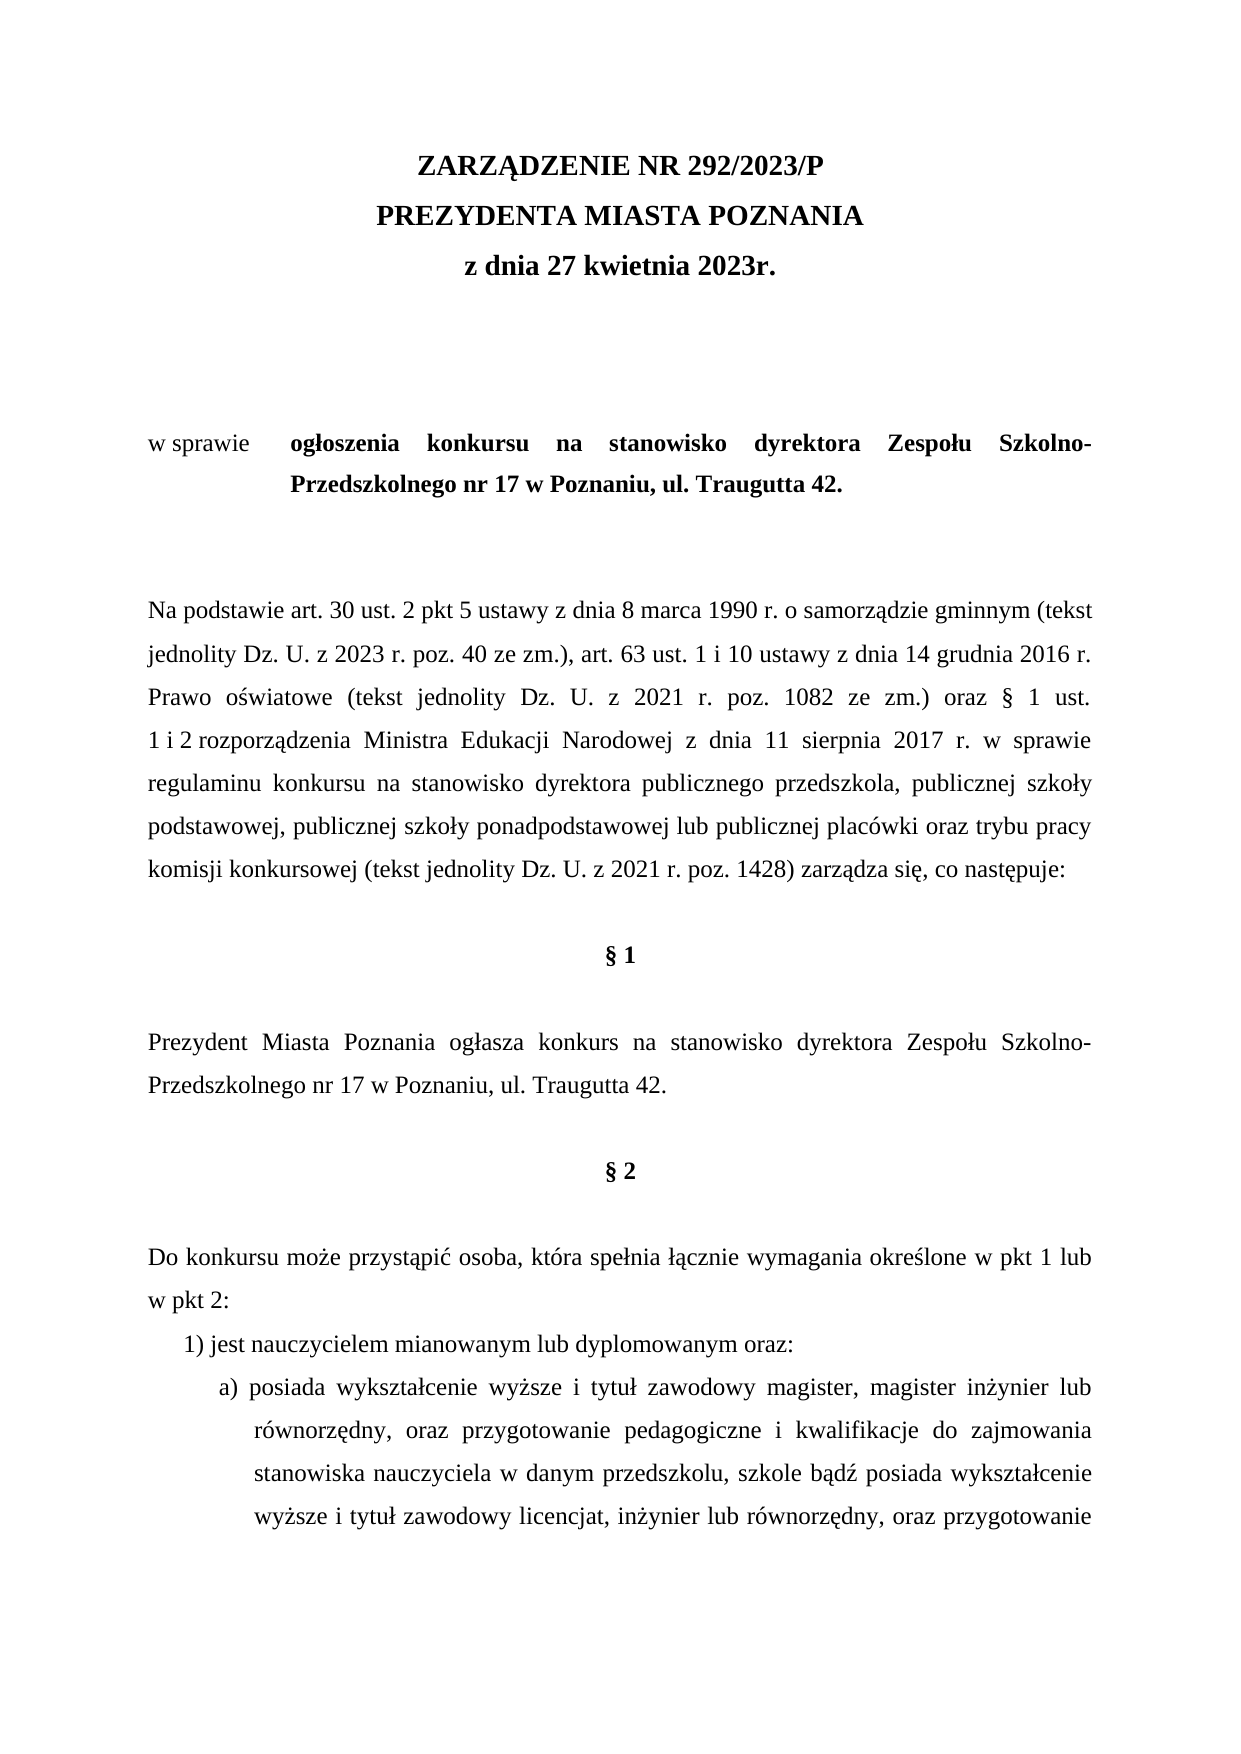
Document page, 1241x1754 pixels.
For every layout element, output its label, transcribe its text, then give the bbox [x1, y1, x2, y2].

subtitle PREZYDENTA MIASTA POZNANIA [148, 198, 1093, 231]
subtitle ZARZĄDZENIE NR [148, 148, 1093, 181]
table_header ogłoszenia konkursu na stanowisko dyrektora Zespołu Szkolno-Przedszkolnego nr 17 w Poznaniu, ul. Traugutta 42. [279, 428, 1104, 509]
text z dnia 27 kwietnia 2023r. [148, 248, 1093, 282]
table_header w sprawie [136, 428, 279, 509]
text § 2 [148, 1156, 1093, 1185]
text Do konkursu może przystąpić osoba, która spełnia łącznie wymagania określone w pkt 1 lub w pkt 2: [148, 1242, 1093, 1314]
text Na podstawie art. 30 ust. 2 pkt 5 ustawy z dnia 8 marca 1990 r. o samorządzie gminnym (tekst jednolity Dz. U. z 2023 r. poz. 40 ze zm.), art. 63 ust. 1 i 10 ustawy z dnia 14 grudnia 2016 r. Prawo oświatowe (tekst jednolity Dz. U. z 2021 r. poz. 1082 ze zm.) oraz § 1 ust. 1 i 2 rozporządzenia Ministra Edukacji Narodowej z dnia 11 sierpnia 2017 r. w sprawie regulaminu konkursu na stanowisko dyrektora publicznego przedszkola, publicznej szkoły podstawowej, publicznej szkoły ponadpodstawowej lub publicznej placówki oraz trybu pracy komisji konkursowej (tekst jednolity Dz. U. z 2021 r. poz. 1428) zarządza się, co następuje: [148, 596, 1093, 883]
text § 1 [148, 941, 1093, 969]
text 1) jest nauczycielem mianowanym lub dyplomowanym oraz: [183, 1329, 1093, 1357]
text Prezydent Miasta Poznania ogłasza konkurs na stanowisko dyrektora Zespołu Szkolno-Przedszkolnego nr 17 w Poznaniu, ul. Traugutta 42. [148, 1027, 1093, 1099]
